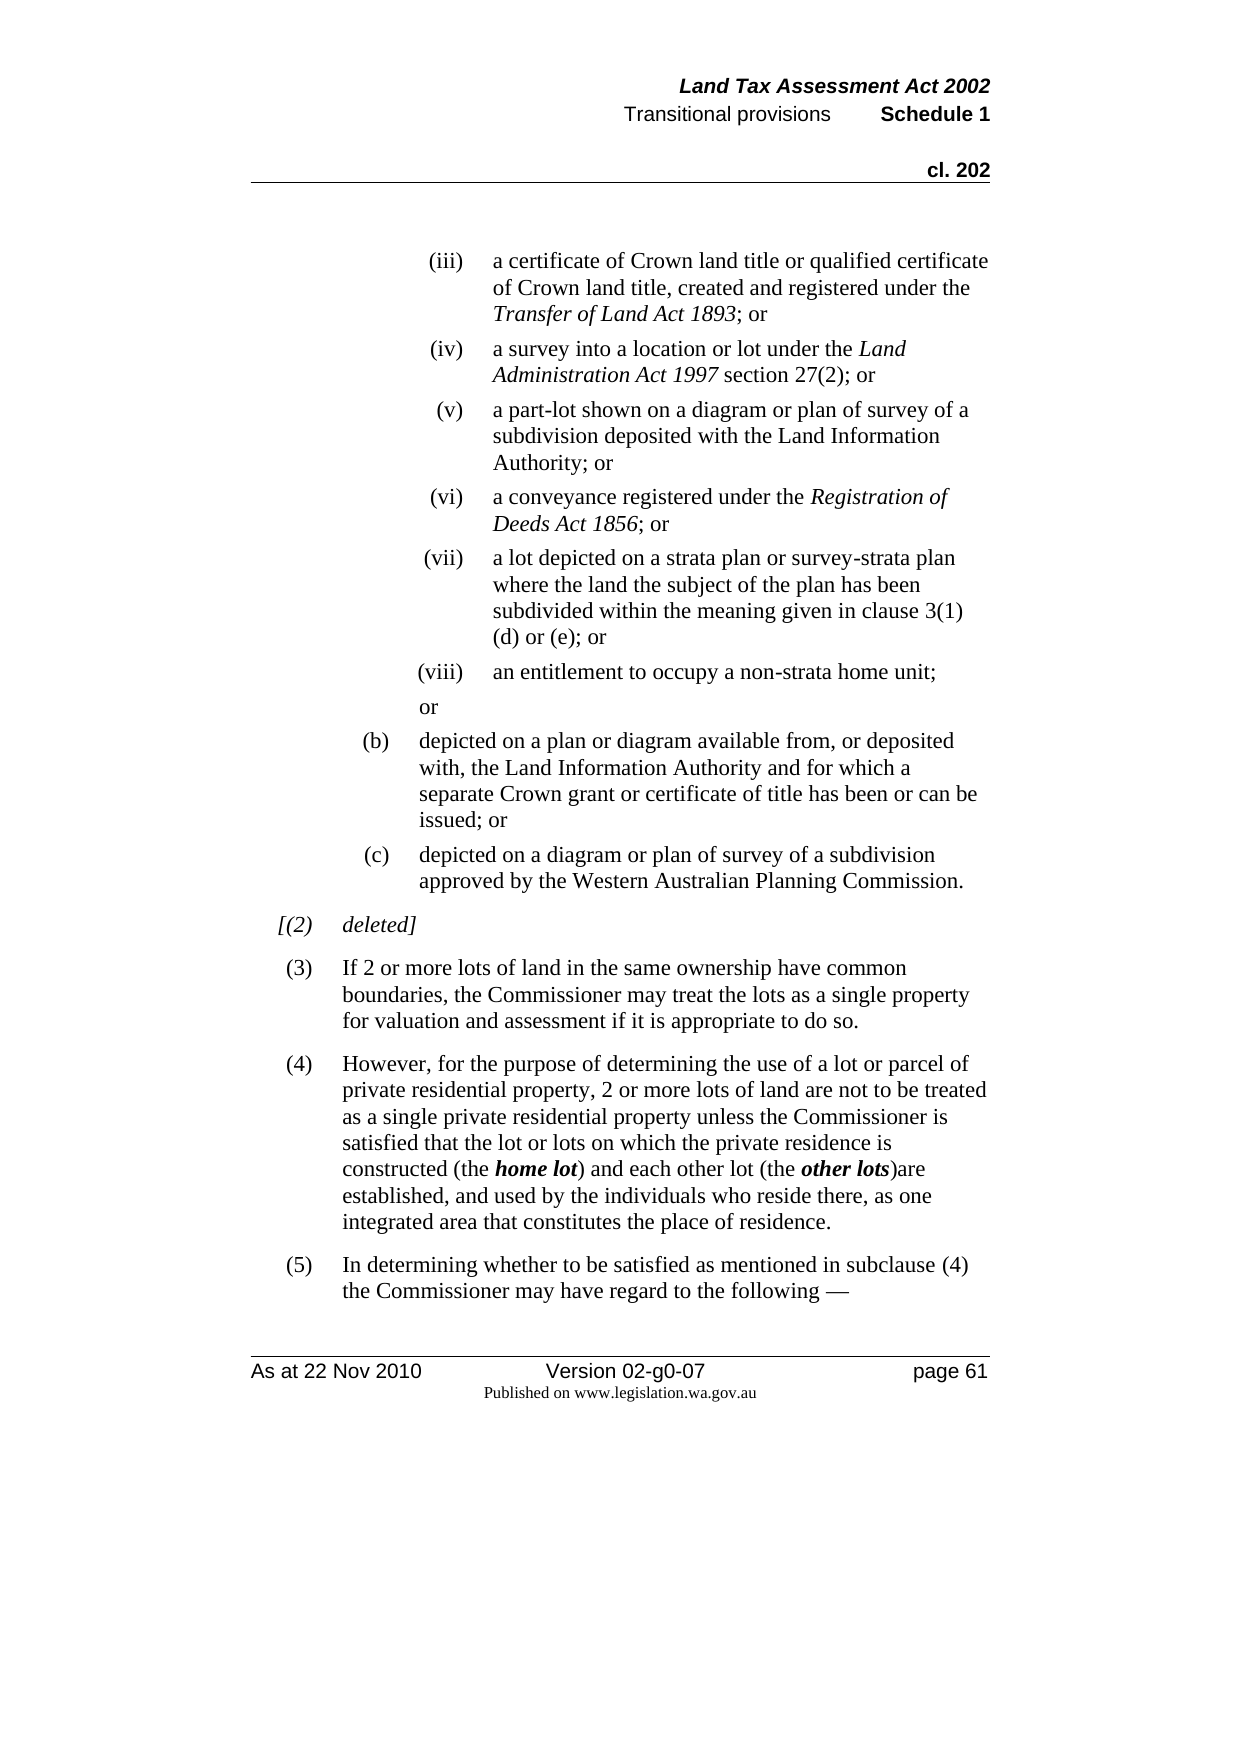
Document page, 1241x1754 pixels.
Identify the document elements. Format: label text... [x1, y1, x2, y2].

text (4) However, for the purpose of determining the use of a lot or parcel of private residential property, 2 or more lots of land are not to be treated as a single private residential property unless the Commissioner is satisfied that the lot or lots on which the private residence is constructed (the home lot) and each other lot (the other lots)are established, and used by the individuals who reside there, as one integrated area that constitutes the place of residence. [251, 1050, 990, 1234]
text (5) In determining whether to be satisfied as mentioned in subclause (4) the Commissioner may have regard to the following — [251, 1251, 990, 1304]
text (c) depicted on a diagram or plan of survey of a subdivision approved by the Western Australian Planning Commission. [251, 841, 990, 894]
text (vi) a conveyance registered under the Registration of Deeds Act 1856; or [251, 483, 990, 536]
text (v) a part-lot shown on a diagram or plan of survey of a subdivision deposited with the Land Information Authority; or [251, 396, 990, 475]
text [(2) deleted] [251, 911, 990, 938]
text (iii) a certificate of Crown land title or qualified certificate of Crown land title, created and registered under the Transfer of Land Act 1893; or [251, 247, 990, 327]
text (viii) an entitlement to occupy a non-strata home unit; [251, 658, 990, 684]
text or [251, 693, 990, 719]
text (vii) a lot depicted on a strata plan or survey-strata plan where the land the subject of the plan has been subdivided within the meaning given in clause 3(1)(d) or (e); or [251, 544, 990, 650]
text (3) If 2 or more lots of land in the same ownership have common boundaries, the Commissioner may treat the lots as a single property for valuation and assessment if it is appropriate to do so. [251, 954, 990, 1033]
text (iv) a survey into a location or lot under the Land Administration Act 1997 section 27(2); or [251, 335, 990, 388]
text (b) depicted on a plan or diagram available from, or deposited with, the Land Information Authority and for which a separate Crown grant or certificate of title has been or can be issued; or [251, 727, 990, 833]
